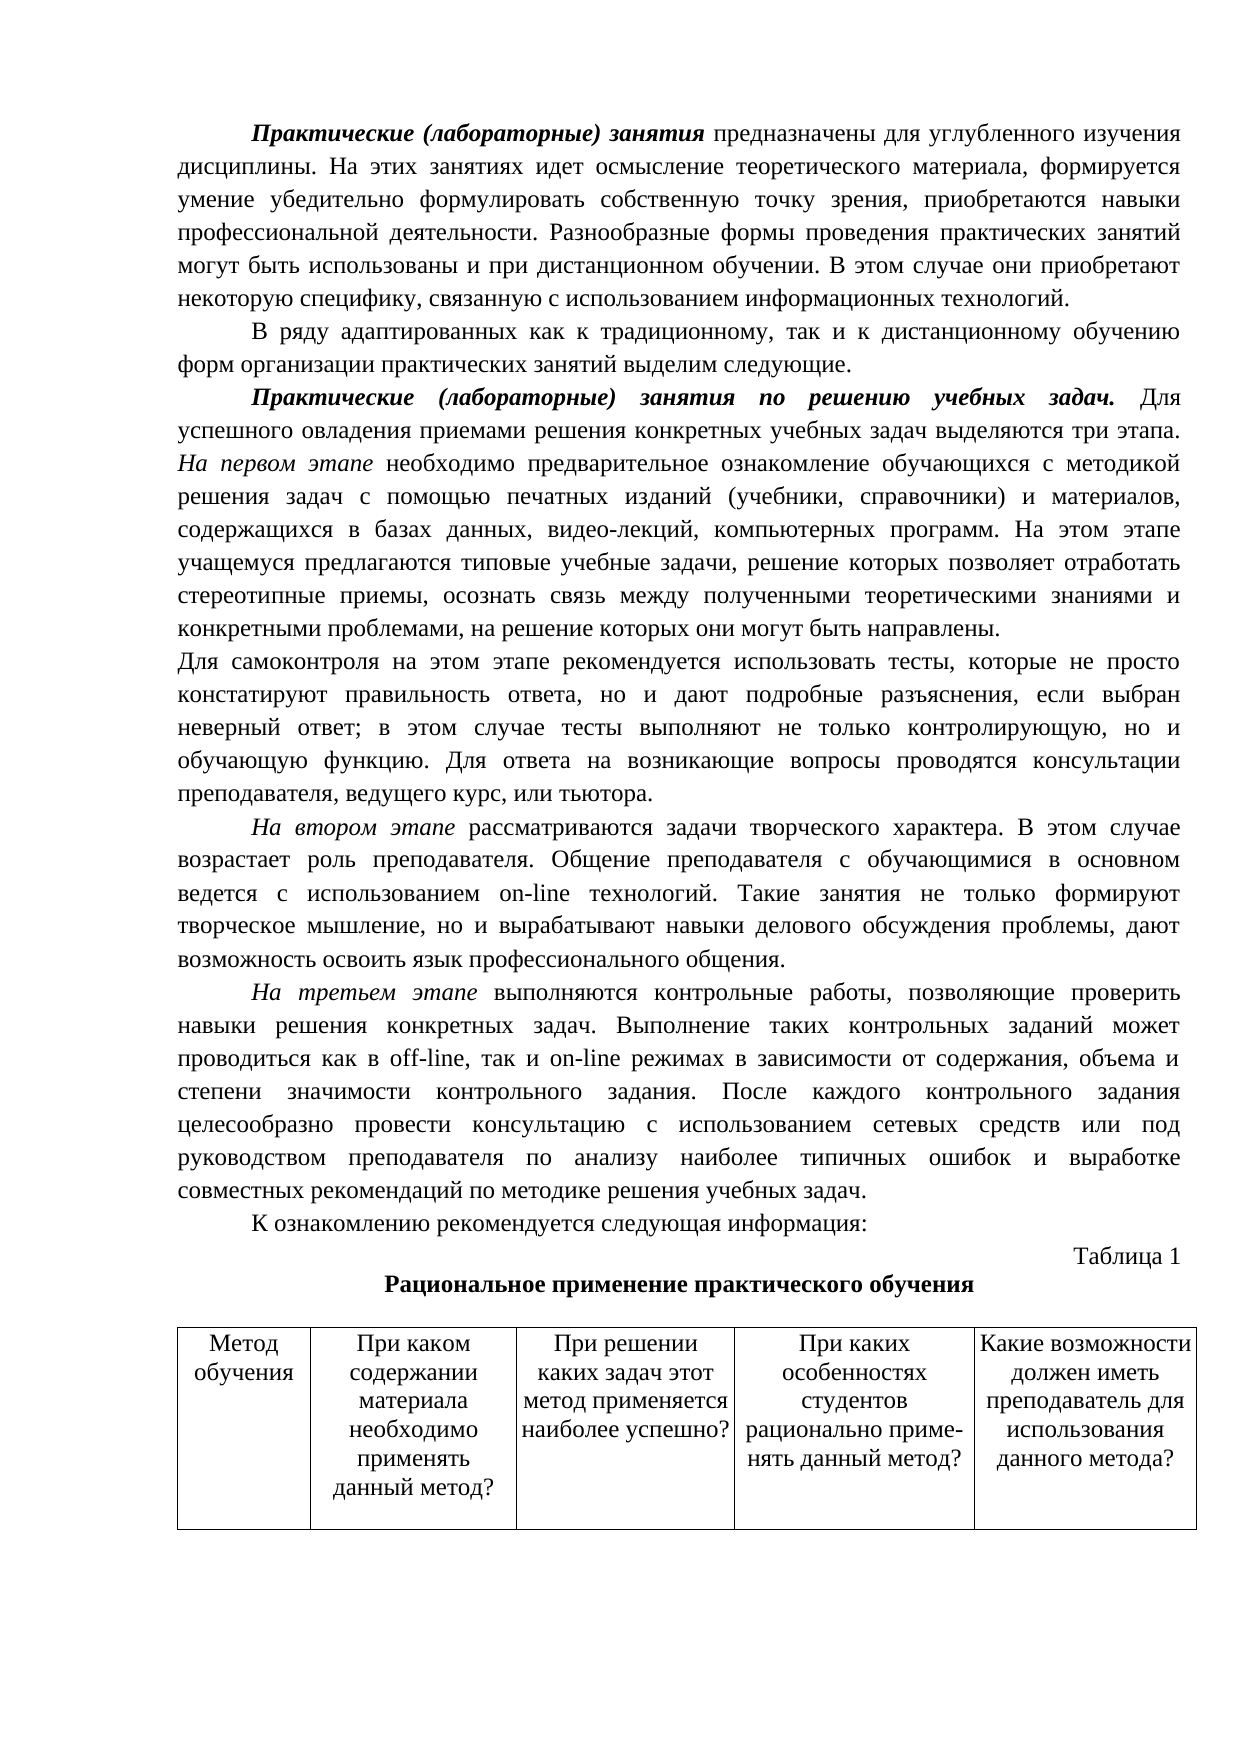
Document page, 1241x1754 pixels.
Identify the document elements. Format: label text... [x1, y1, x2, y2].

text Практические (лабораторные) занятия предназначены для углубленного изучения дисциплины. На этих занятиях идет осмысление теоретического материала, формируется умение убедительно формулировать собственную точку зрения, приобретаются навыки профессиональной деятельности. Разнообразные формы проведения практических занятий могут быть использованы и при дистанционном обучении. В этом случае они приобретают некоторую специфику, связанную с использованием информационных технологий. [177, 118, 1181, 312]
text На третьем этапе выполняются контрольные работы, позволяющие проверить навыки решения конкретных задач. Выполнение таких контрольных заданий может проводиться как в off-line, так и on-line режимах в зависимости от содержания, объема и степени значимости контрольного задания. После каждого контрольного задания целесообразно провести консультацию с использованием сетевых средств или под руководством преподавателя по анализу наиболее типичных ошибок и выработке совместных рекомендаций по методике решения учебных задач. [177, 977, 1181, 1203]
table_header При каком содержании материала необходимо применять данный метод? [311, 1328, 516, 1529]
text На втором этапе рассматриваются задачи творческого характера. В этом случае возрастает роль преподавателя. Общение преподавателя с обучающимися в основном ведется с использованием on-line технологий. Такие занятия не только формируют творческое мышление, но и вырабатывают навыки делового обсуждения проблемы, дают возможность освоить язык профессионального общения. [177, 812, 1181, 972]
text Рациональное применение практического обучения [177, 1269, 1181, 1298]
text К ознакомлению рекомендуется следующая информация: [177, 1208, 1181, 1237]
text Практические (лабораторные) занятия по решению учебных задач. Для успешного овладения приемами решения конкретных учебных задач выделяются три этапа. На первом этапе необходимо предварительное ознакомление обучающихся с методикой решения задач с помощью печатных изданий (учебники, справочники) и материалов, содержащихся в базах данных, видео-лекций, компьютерных программ. На этом этапе учащемуся предлагаются типовые учебные задачи, решение которых позволяет отработать стереотипные приемы, осознать связь между полученными теоретическими знаниями и конкретными проблемами, на решение которых они могут быть направлены. [177, 382, 1181, 642]
table_header Какие возможности должен иметь преподаватель для использования данного метода? [975, 1328, 1196, 1529]
table_header При каких особенностях студентов рационально применять данный метод? [735, 1328, 974, 1529]
table_header При решении каких задач этот метод применяется наиболее успешно? [517, 1328, 734, 1529]
table_header Метод обучения [178, 1328, 310, 1529]
text Таблица 1 [177, 1241, 1181, 1269]
text Для самоконтроля на этом этапе рекомендуется использовать тесты, которые не просто констатируют правильность ответа, но и дают подробные разъяснения, если выбран неверный ответ; в этом случае тесты выполняют не только контролирующую, но и обучающую функцию. Для ответа на возникающие вопросы проводятся консультации преподавателя, ведущего курс, или тьютора. [177, 646, 1181, 807]
text В ряду адаптированных как к традиционному, так и к дистанционному обучению форм организации практических занятий выделим следующие. [177, 316, 1181, 378]
